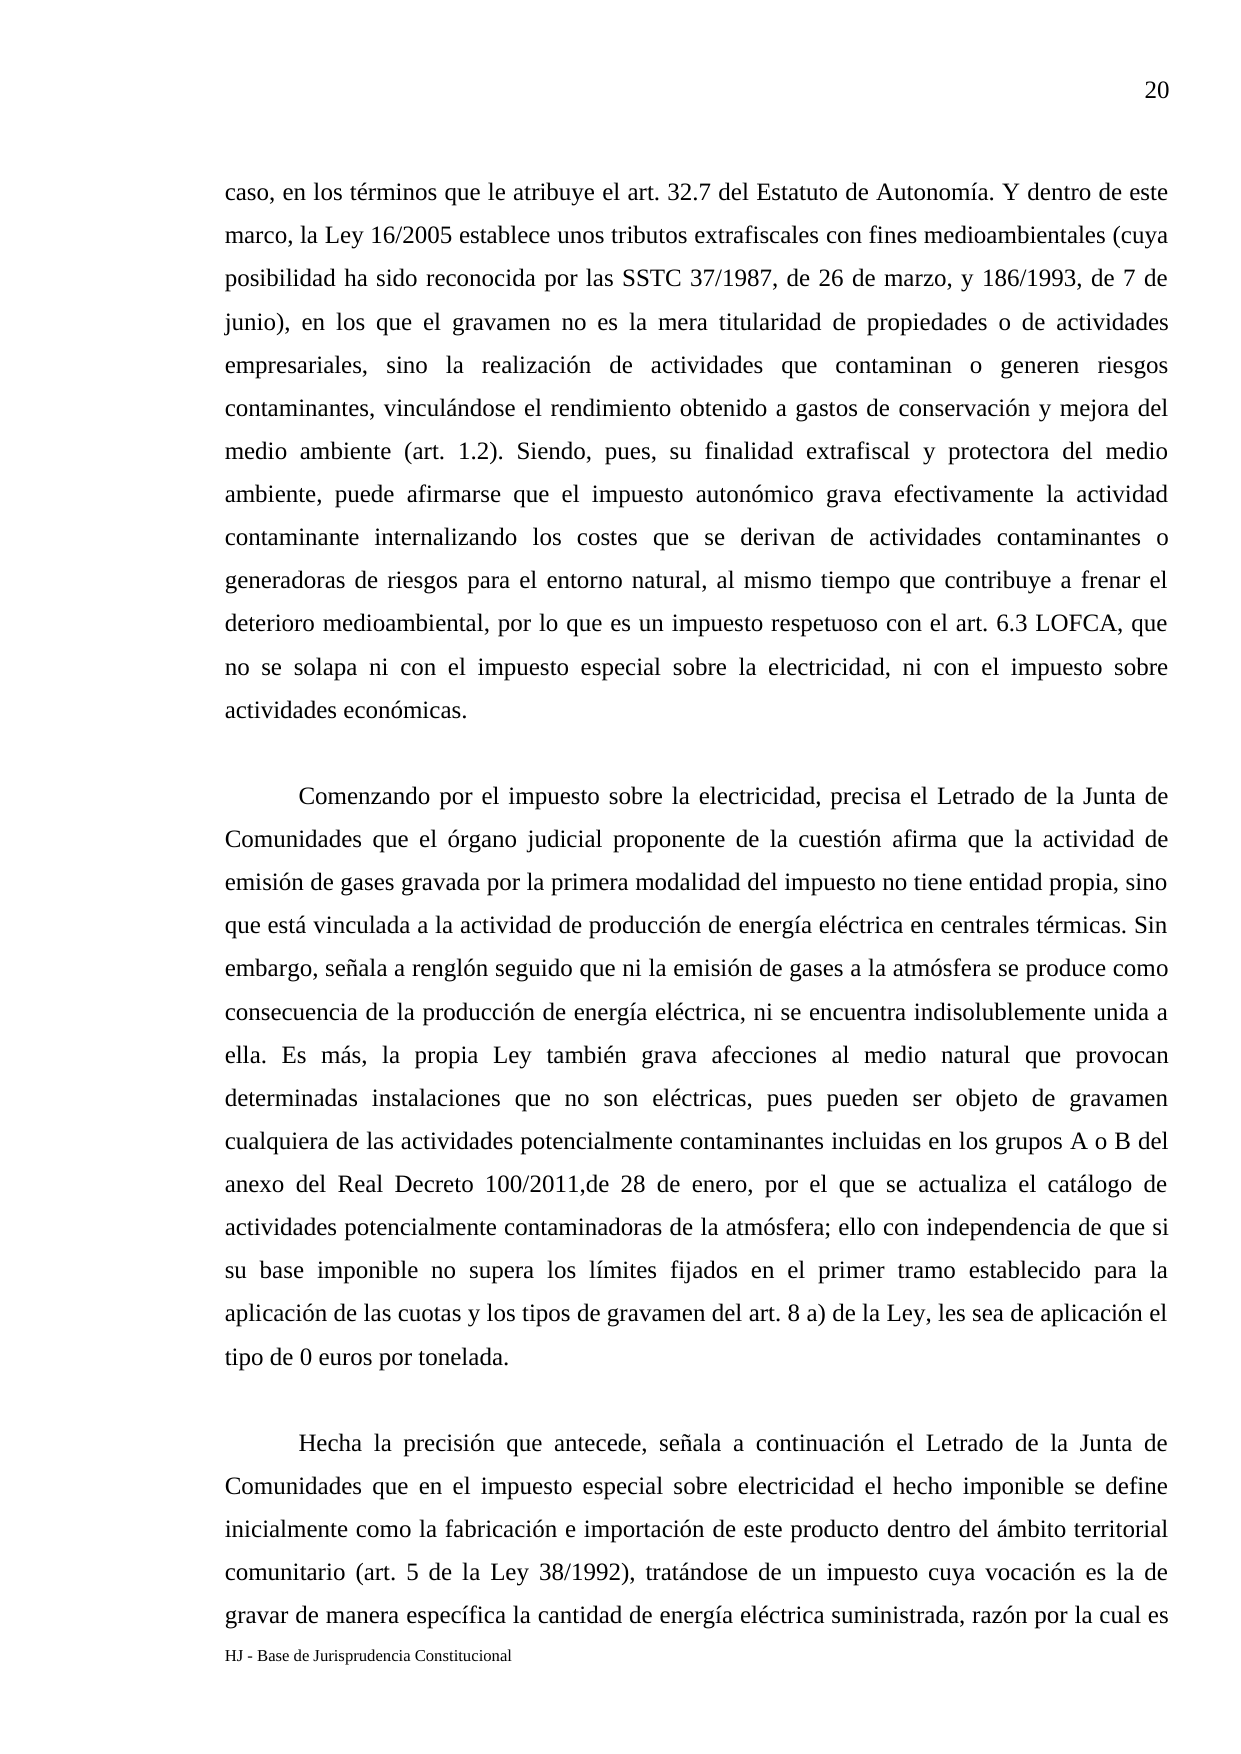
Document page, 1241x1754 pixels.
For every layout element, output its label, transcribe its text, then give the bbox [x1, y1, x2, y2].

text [224, 1428, 1169, 1629]
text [224, 177, 1169, 723]
text Comenzando por el impuesto sobre la electricidad, precisa el Letrado de la Junta de Comunidades que el órgano judicial proponente de la cuestión afirma que la actividad de emisión de gases gravada por la primera modalidad del impuesto no tiene entidad propia, sino que está vinculada a la actividad de producción de energía eléctrica en centrales térmicas. Sin embargo, señala a renglón seguido que ni la emisión de gases a la atmósfera se produce como consecuencia de la producción de energía eléctrica, ni se encuentra indisolublemente unida a ella. Es más, la propia Ley también grava afecciones al medio natural que provocan determinadas instalaciones que no son eléctricas, pues pueden ser objeto de gravamen cualquiera de las actividades potencialmente contaminantes incluidas en los grupos A o B del anexo del Real Decreto 100/2011,de 28 de enero, por el que se actualiza el catálogo de actividades potencialmente contaminadoras de la atmósfera; ello con independencia de que si su base imponible no supera los límites fijados en el primer tramo establecido para la aplicación de las cuotas y los tipos de gravamen del art. 8 a) de la Ley, les sea de aplicación el tipo de 0 euros por tonelada. [224, 781, 1169, 1370]
